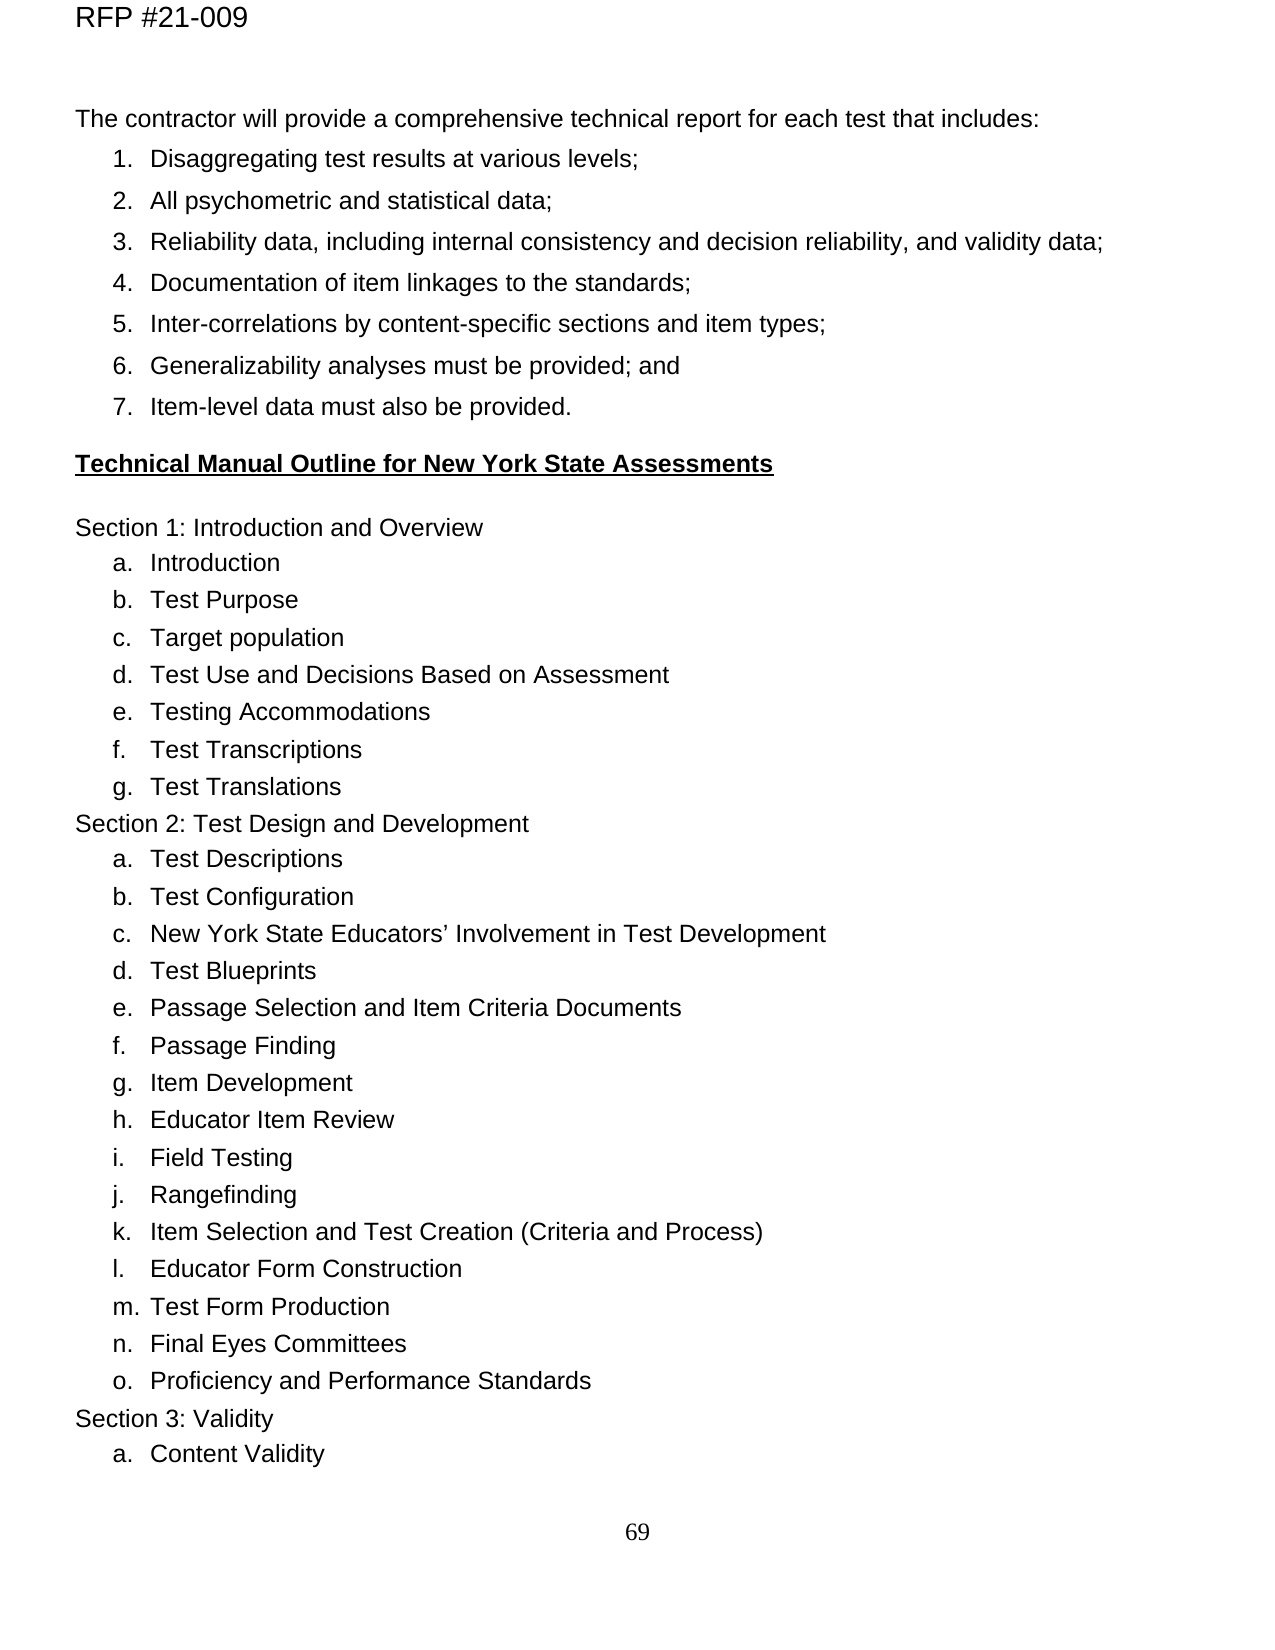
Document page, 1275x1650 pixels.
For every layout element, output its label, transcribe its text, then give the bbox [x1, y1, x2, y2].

list Passage Selection and Item Criteria Documents [112, 993, 1200, 1022]
list Test Use and Decisions Based on Assessment [112, 660, 1200, 689]
list Test Descriptions [112, 844, 1200, 873]
list Proficiency and Performance Standards [112, 1366, 1200, 1395]
list Test Blueprints [112, 956, 1200, 985]
list Disaggregating test results at various levels; [112, 144, 1200, 173]
list Field Testing [112, 1143, 1200, 1171]
list Item Development [112, 1068, 1200, 1097]
list Item Selection and Test Creation (Criteria and Process) [112, 1217, 1200, 1246]
list Final Eyes Committees [112, 1329, 1200, 1358]
list Target population [112, 623, 1200, 652]
list Educator Form Construction [112, 1254, 1200, 1283]
list Rangefinding [112, 1180, 1200, 1209]
list Item-level data must also be provided. [112, 392, 1200, 421]
list Test Purpose [112, 586, 1200, 614]
list Test Form Production [112, 1292, 1200, 1321]
text Section 3: Validity [75, 1404, 1200, 1432]
list Reliability data, including internal consistency and decision reliability, and validity data; [112, 227, 1200, 256]
list Documentation of item linkages to the standards; [112, 268, 1200, 297]
list Testing Accommodations [112, 697, 1200, 726]
list Educator Item Review [112, 1105, 1200, 1134]
list All psychometric and statistical data; [112, 186, 1200, 214]
subtitle Technical Manual Outline for New York State Assessments [75, 449, 1200, 478]
list New York State Educators’ Involvement in Test Development [112, 919, 1200, 948]
list Content Validity [112, 1439, 1200, 1467]
list Generalizability analyses must be provided; and [112, 351, 1200, 379]
text The contractor will provide a comprehensive technical report for each test that includes: [75, 104, 1200, 132]
list Introduction [112, 548, 1200, 577]
list Inter-correlations by content-specific sections and item types; [112, 309, 1200, 338]
list Test Translations [112, 772, 1200, 801]
list Passage Finding [112, 1031, 1200, 1059]
list Test Configuration [112, 882, 1200, 910]
text Section 1: Introduction and Overview [75, 513, 1200, 542]
list Test Transcriptions [112, 735, 1200, 763]
text Section 2: Test Design and Development [75, 809, 1200, 838]
